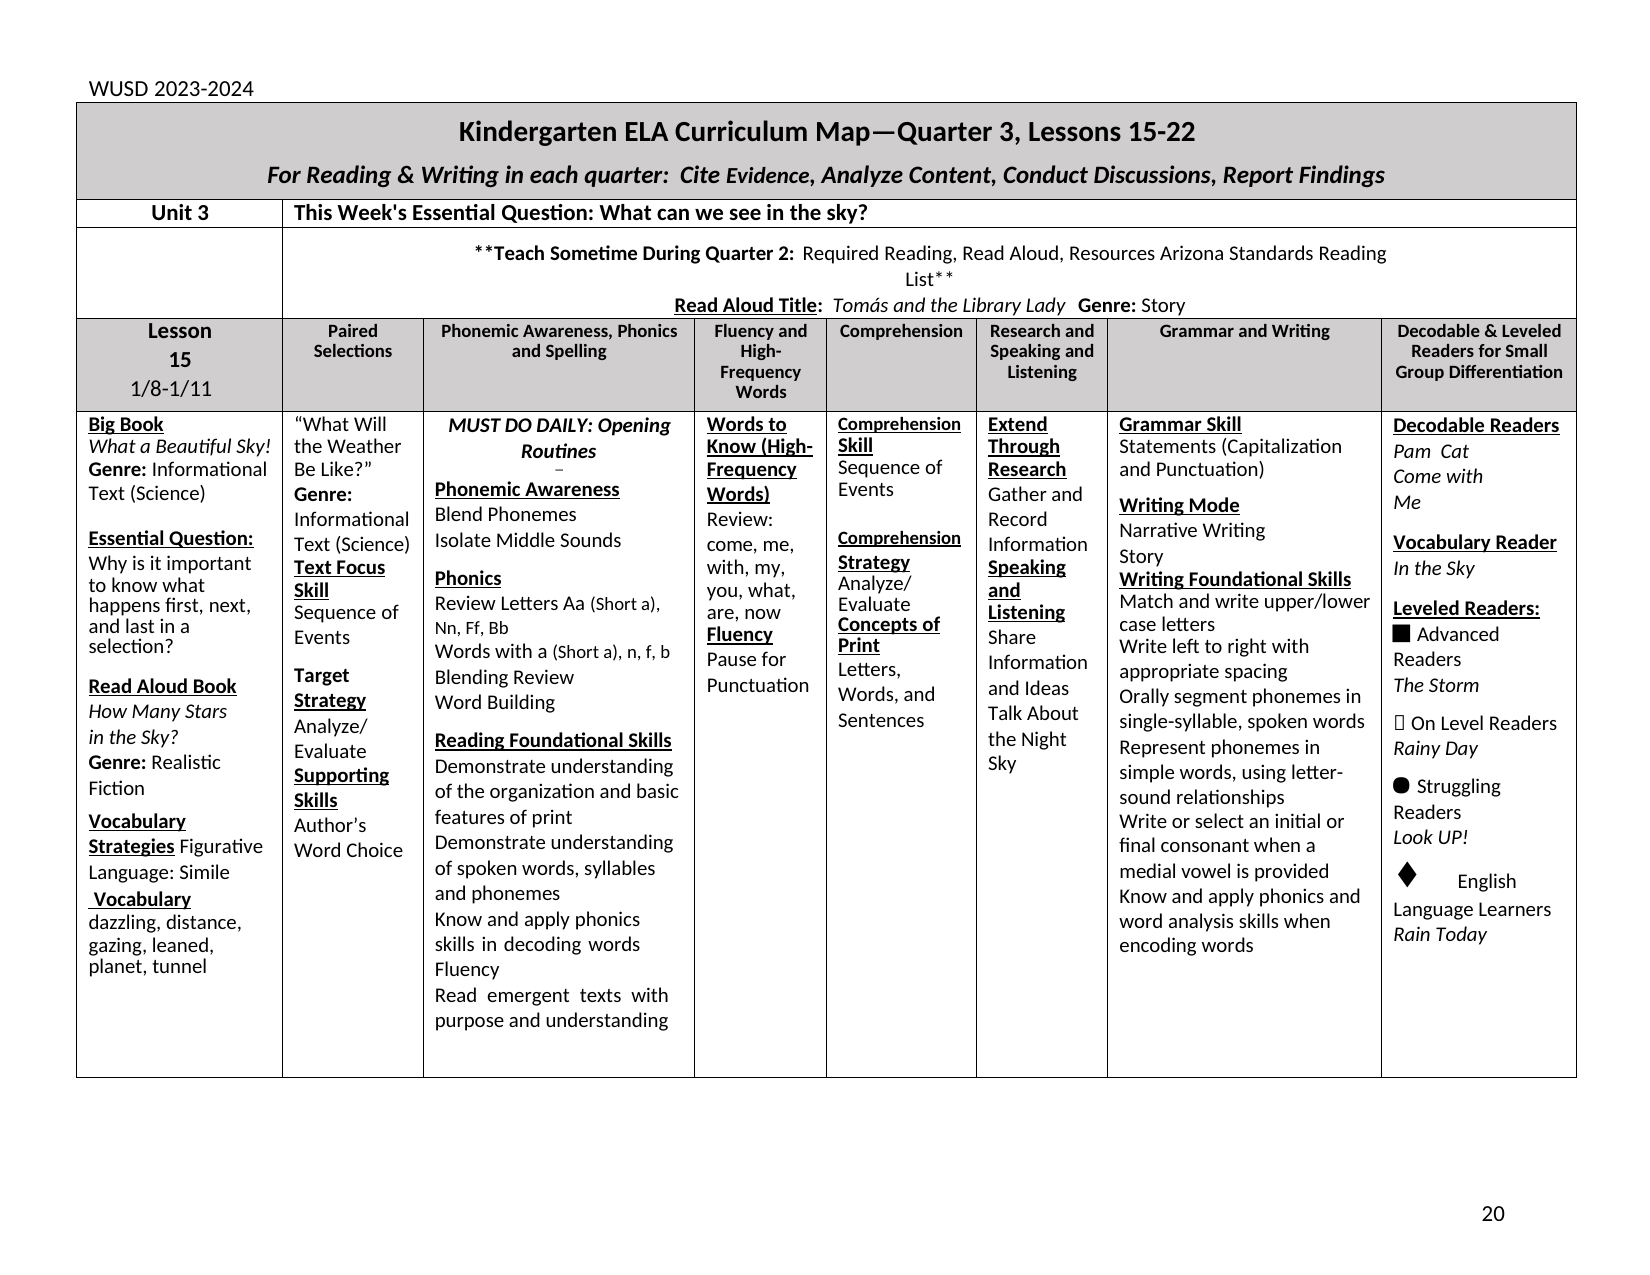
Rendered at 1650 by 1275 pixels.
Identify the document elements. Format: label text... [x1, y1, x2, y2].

table_cell **Teach Sometime During Quarter 2: Required Reading, Read Aloud, Resources Arizona Standards Reading List** Read Aloud Title: Tomás and the Library Lady Genre: Story [283, 228, 1576, 318]
table_cell MUST DO DAILY: Opening Routines — Phonemic Awareness Blend Phonemes Isolate Middle Sounds Phonics Review Letters Aa (Short a), Nn, Ff, Bb Words with a (Short a), n, f, b Blending Review Word Building Reading Foundational Skills Demonstrate understanding of the organization and basic features of print Demonstrate understanding of spoken words, syllables and phonemes Know and apply phonics skills in decoding words Fluency Read emergent texts with purpose and understanding [424, 412, 694, 1077]
table_cell Unit 3 [77, 200, 282, 227]
table_cell Big Book What a Beautiful Sky! Genre: Informational Text (Science) Essential Question: Why is it important to know what happens first, next, and last in a selection? Read Aloud Book How Many Stars in the Sky? Genre: Realistic Fiction Vocabulary Strategies Figurative Language: Simile Vocabulary dazzling, distance, gazing, leaned, planet, tunnel [77, 412, 282, 1077]
table_cell Words to Know (High- Frequency Words) Review: come, me, with, my, you, what, are, now Fluency Pause for Punctuation [695, 412, 826, 1077]
table_cell Fluency and High- Frequency Words [695, 319, 826, 411]
table_cell “What Will the Weather Be Like?” Genre: Informational Text (Science) Text Focus Skill Sequence of Events Target Strategy Analyze/ Evaluate Supporting Skills Author’s Word Choice [283, 412, 423, 1077]
table_cell This Week's Essential Question: What can we see in the sky? [283, 200, 1576, 227]
table_cell Paired Selections [283, 319, 423, 411]
table_cell Comprehension [827, 319, 976, 411]
table_cell Decodable Readers Pam Cat Come with Me Vocabulary Reader In the Sky Leveled Readers: Advanced Readers The Storm  On Level Readers Rainy Day Struggling Readers Look UP! English Language Learners Rain Today [1382, 412, 1576, 1077]
table_cell Lesson 15 1/8-1/11 [77, 319, 282, 411]
table_cell Grammar and Writing [1108, 319, 1381, 411]
table_header Kindergarten ELA Curriculum Map—Quarter 3, Lessons 15-22 For Reading & Writing in each quarter: Cite Evidence, Analyze Content, Conduct Discussions, Report Findings [77, 103, 1576, 199]
table_cell Phonemic Awareness, Phonics and Spelling [424, 319, 694, 411]
table_cell Comprehension Skill Sequence of Events Comprehension Strategy Analyze/ Evaluate Concepts of Print Letters, Words, and Sentences [827, 412, 976, 1077]
table_cell Research and Speaking and Listening [977, 319, 1107, 411]
table_cell [77, 228, 282, 318]
table_cell Grammar Skill Statements (Capitalization and Punctuation) Writing Mode Narrative Writing Story Writing Foundational Skills Match and write upper/lower case letters Write left to right with appropriate spacing Orally segment phonemes in single-syllable, spoken words Represent phonemes in simple words, using letter- sound relationships Write or select an initial or final consonant when a medial vowel is provided Know and apply phonics and word analysis skills when encoding words [1108, 412, 1381, 1077]
table_cell Decodable & Leveled Readers for Small Group Differentiation [1382, 319, 1576, 411]
table_cell Extend Through Research Gather and Record Information Speaking and Listening Share Information and Ideas Talk About the Night Sky [977, 412, 1107, 1077]
